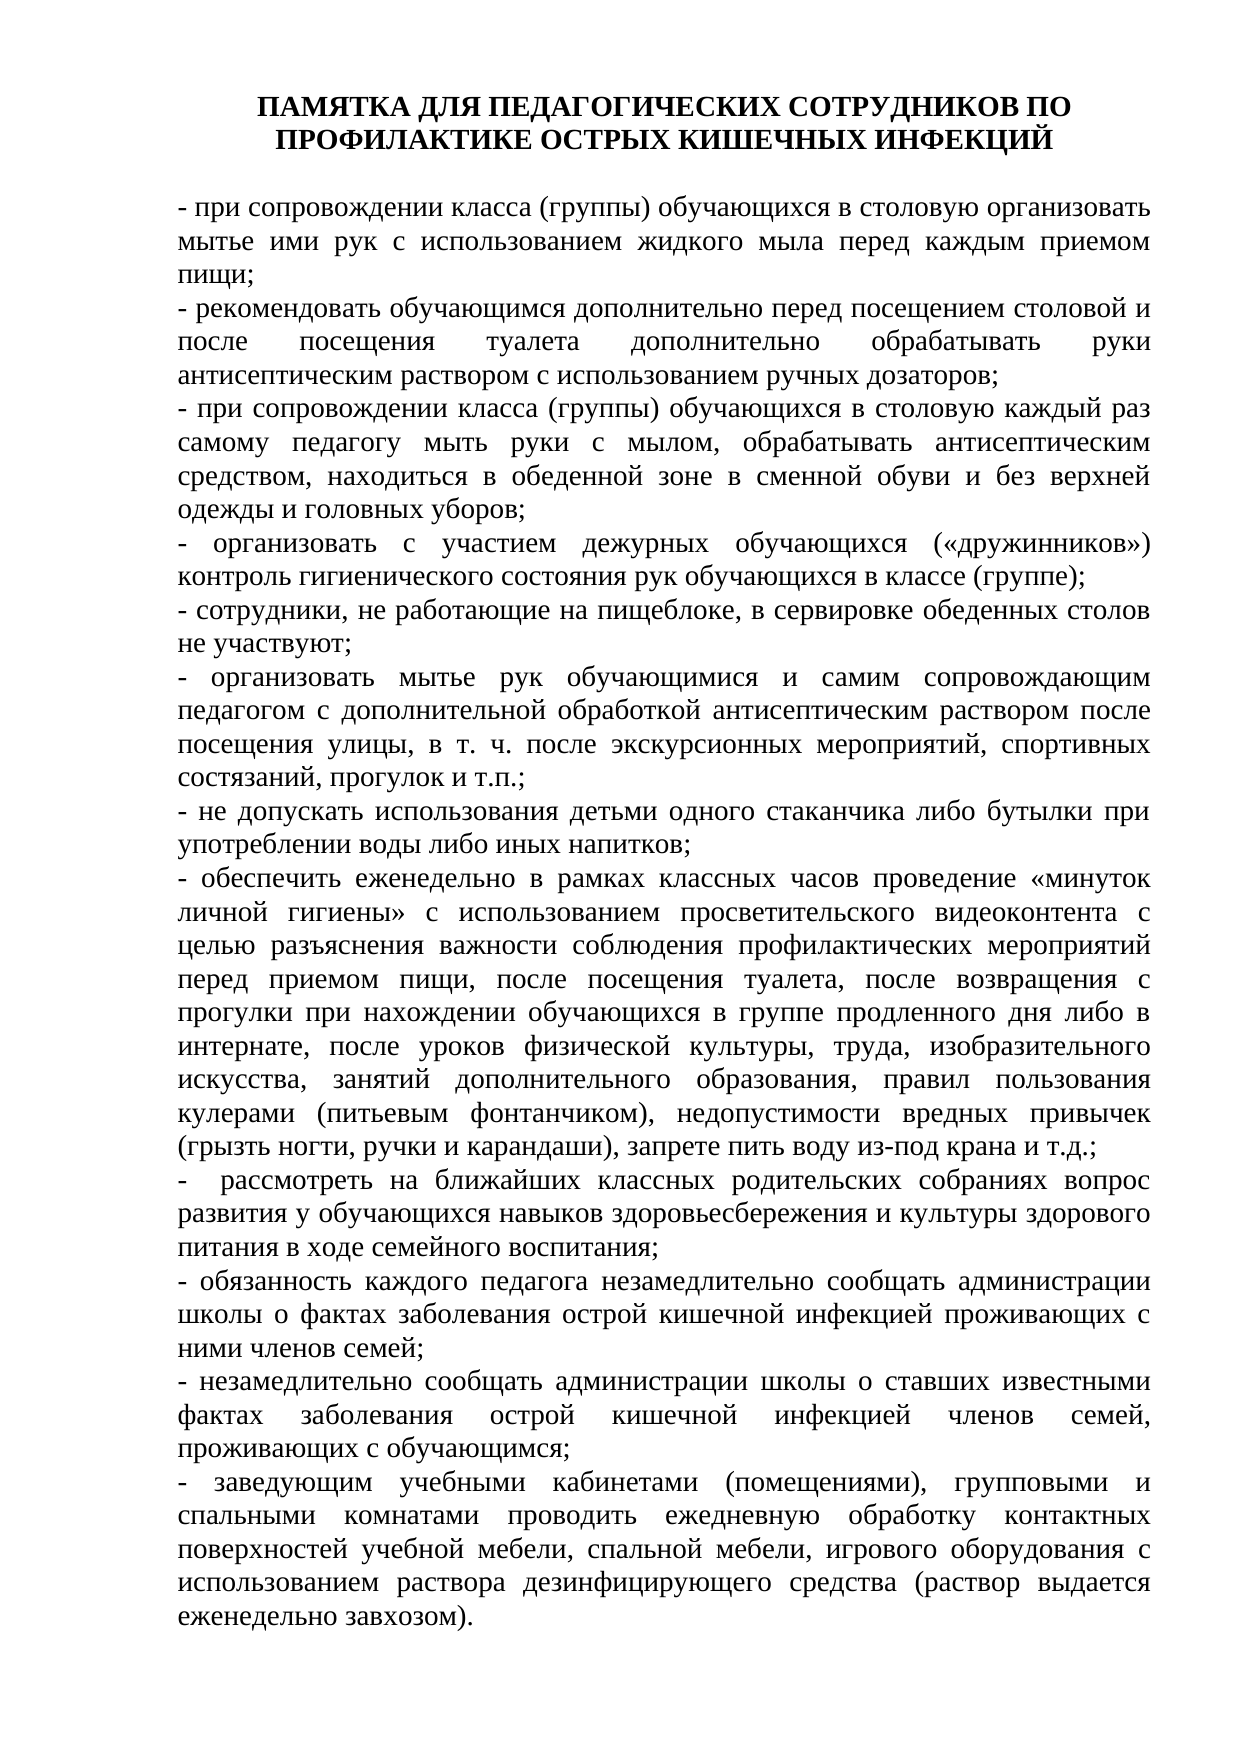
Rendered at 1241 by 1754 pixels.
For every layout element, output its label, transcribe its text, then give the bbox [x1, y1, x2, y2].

text - обязанность каждого педагога незамедлительно сообщать администрации школы о фактах заболевания острой кишечной инфекцией проживающих с ними членов семей; [177, 1263, 1152, 1363]
text - не допускать использования детьми одного стаканчика либо бутылки при употреблении воды либо иных напитков; [177, 793, 1152, 860]
text - заведующим учебными кабинетами (помещениями), групповыми и спальными комнатами проводить ежедневную обработку контактных поверхностей учебной мебели, спальной мебели, игрового оборудования с использованием раствора дезинфицирующего средства (раствор выдается еженедельно завхозом). [177, 1464, 1152, 1632]
text ПАМЯТКА ДЛЯ ПЕДАГОГИЧЕСКИХ СОТРУДНИКОВ ПО ПРОФИЛАКТИКЕ ОСТРЫХ КИШЕЧНЫХ ИНФЕКЦИЙ [177, 89, 1152, 156]
text - рекомендовать обучающимся дополнительно перед посещением столовой и после посещения туалета дополнительно обрабатывать руки антисептическим раствором с использованием ручных дозаторов; [177, 290, 1152, 391]
text - при сопровождении класса (группы) обучающихся в столовую каждый раз самому педагогу мыть руки с мылом, обрабатывать антисептическим средством, находиться в обеденной зоне в сменной обуви и без верхней одежды и головных уборов; [177, 391, 1152, 525]
text - рассмотреть на ближайших классных родительских собраниях вопрос развития у обучающихся навыков здоровьесбережения и культуры здорового питания в ходе семейного воспитания; [177, 1162, 1152, 1263]
text - организовать мытье рук обучающимися и самим сопровождающим педагогом с дополнительной обработкой антисептическим раствором после посещения улицы, в т. ч. после экскурсионных мероприятий, спортивных состязаний, прогулок и т.п.; [177, 659, 1152, 793]
text - при сопровождении класса (группы) обучающихся в столовую организовать мытье ими рук с использованием жидкого мыла перед каждым приемом пищи; [177, 189, 1152, 290]
text - сотрудники, не работающие на пищеблоке, в сервировке обеденных столов не участвуют; [177, 592, 1152, 659]
text - обеспечить еженедельно в рамках классных часов проведение «минуток личной гигиены» с использованием просветительского видеоконтента с целью разъяснения важности соблюдения профилактических мероприятий перед приемом пищи, после посещения туалета, после возвращения с прогулки при нахождении обучающихся в группе продленного дня либо в интернате, после уроков физической культуры, труда, изобразительного искусства, занятий дополнительного образования, правил пользования кулерами (питьевым фонтанчиком), недопустимости вредных привычек (грызть ногти, ручки и карандаши), запрете пить воду из-под крана и т.д.; [177, 860, 1152, 1162]
text - организовать с участием дежурных обучающихся («дружинников») контроль гигиенического состояния рук обучающихся в классе (группе); [177, 525, 1152, 592]
text - незамедлительно сообщать администрации школы о ставших известными фактах заболевания острой кишечной инфекцией членов семей, проживающих с обучающимся; [177, 1363, 1152, 1464]
